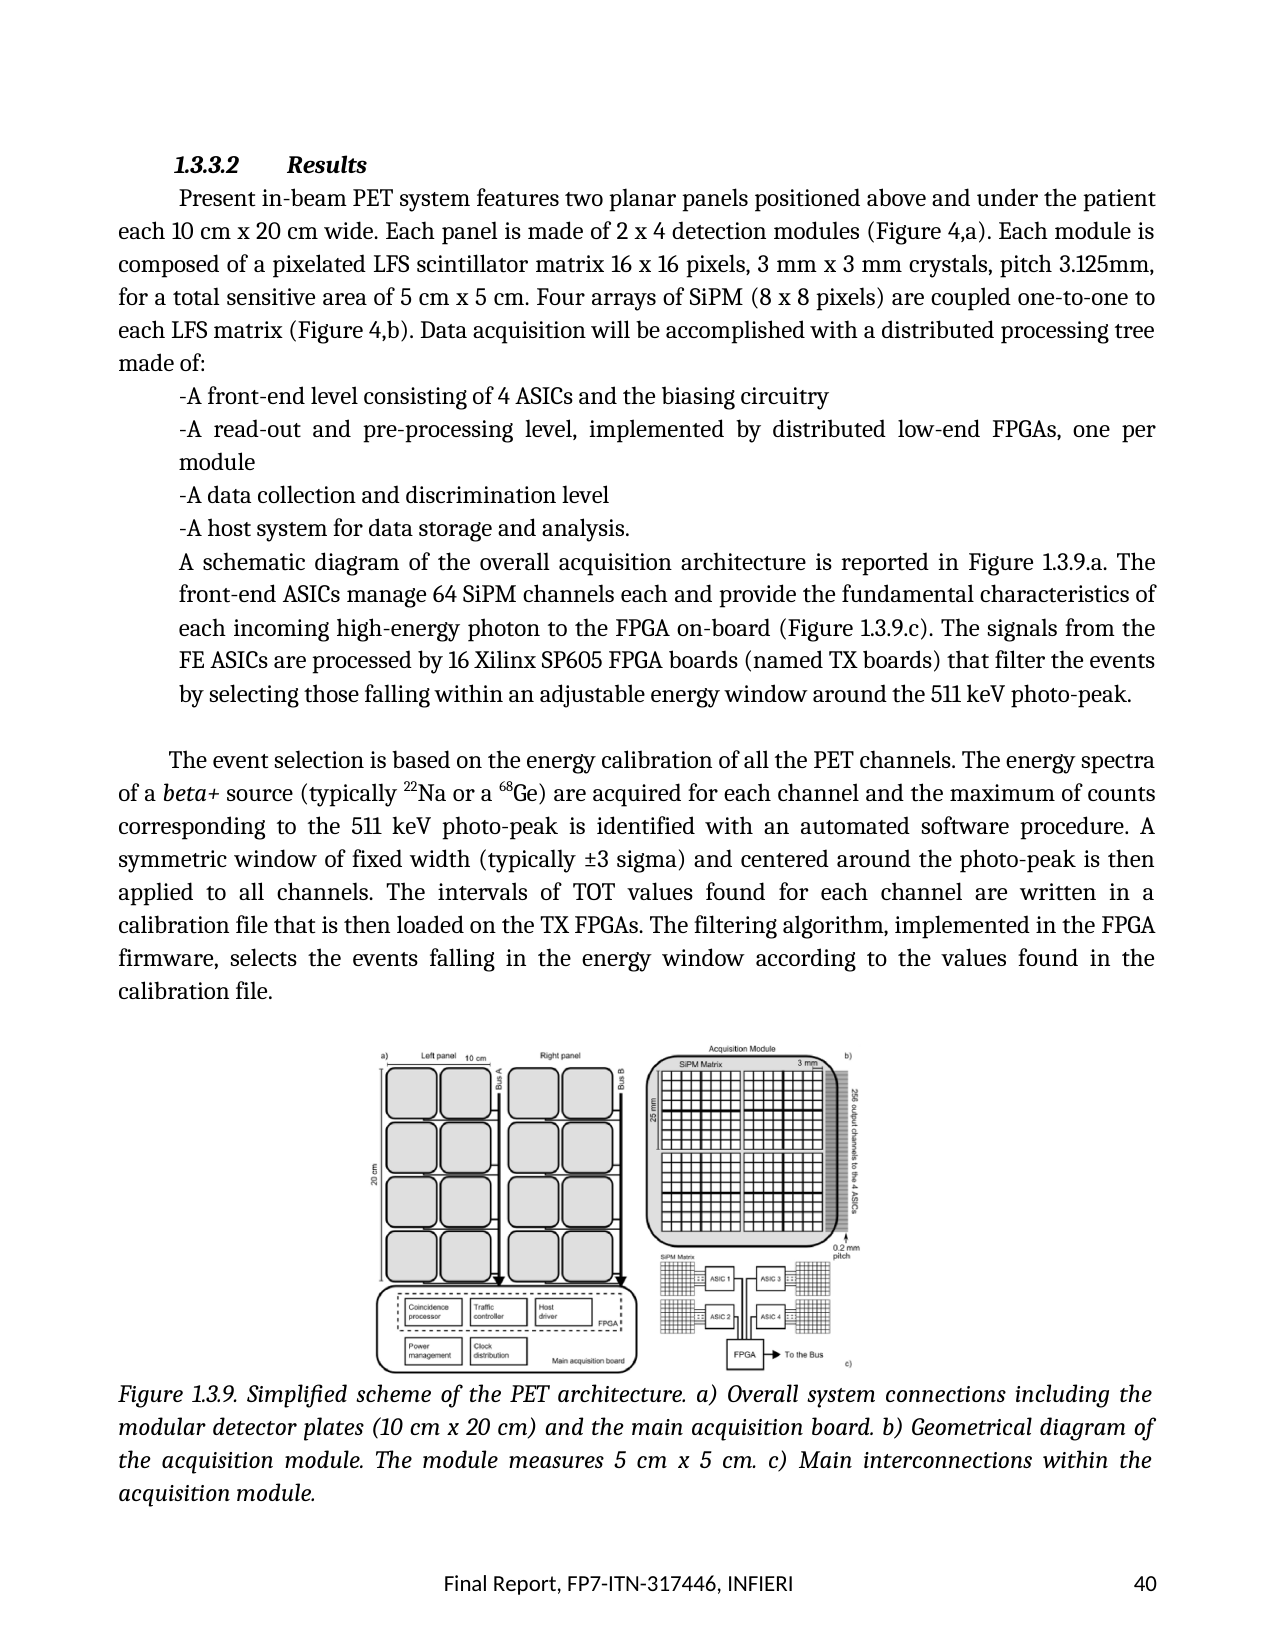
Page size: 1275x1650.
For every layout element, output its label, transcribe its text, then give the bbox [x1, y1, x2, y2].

list -A front-end level consisting of 4 ASICs and the biasing circuitry [178, 382, 1157, 411]
list -A host system for data storage and analysis. [178, 514, 1157, 543]
list Figure 1.3.9. Simplified scheme of the PET architecture. a) Overall system connections including the modular detector plates (10 cm x 20 cm) and the main acquisition board. b) Geometrical diagram of the acquisition module. The module measures 5 cm x 5 cm. c) Main interconnections within the acquisition module. [118, 1380, 1157, 1508]
picture [360, 1042, 863, 1376]
list Present in-beam PET system features two planar panels positioned above and under the patient each 10 cm x 20 cm wide. Each panel is made of 2 x 4 detection modules (Figure 4,a). Each module is composed of a pixelated LFS scintillator matrix 16 x 16 pixels, 3 mm x 3 mm crystals, pitch 3.125mm, for a total sensitive area of 5 cm x 5 cm. Four arrays of SiPM (8 x 8 pixels) are coupled one-to-one to each LFS matrix (Figure 4,b). Data acquisition will be accomplished with a distributed processing tree made of: [118, 184, 1157, 378]
list The event selection is based on the energy calibration of all the PET channels. The energy spectra of a beta+ source (typically 22Na or a 68Ge) are acquired for each channel and the maximum of counts corresponding to the 511 keV photo-peak is identified with an automated software procedure. A symmetric window of fixed width (typically ±3 sigma) and centered around the photo-peak is then applied to all channels. The intervals of TOT values found for each channel are written in a calibration file that is then loaded on the TX FPGAs. The filtering algorithm, implemented in the FPGA firmware, selects the events falling in the energy window according to the values found in the calibration file. [118, 746, 1157, 1005]
list -A read-out and pre-processing level, implemented by distributed low-end FPGAs, one per module [178, 415, 1157, 477]
list A schematic diagram of the overall acquisition architecture is reported in Figure 1.3.9.a. The front-end ASICs manage 64 SiPM channels each and provide the fundamental characteristics of each incoming high-energy photon to the FPGA on-board (Figure 1.3.9.c). The signals from the FE ASICs are processed by 16 Xilinx SP605 FPGA boards (named TX boards) that filter the events by selecting those falling within an adjustable energy window around the 511 keV photo-peak. [178, 547, 1157, 708]
list Results [174, 151, 1157, 180]
list -A data collection and discrimination level [178, 481, 1157, 510]
